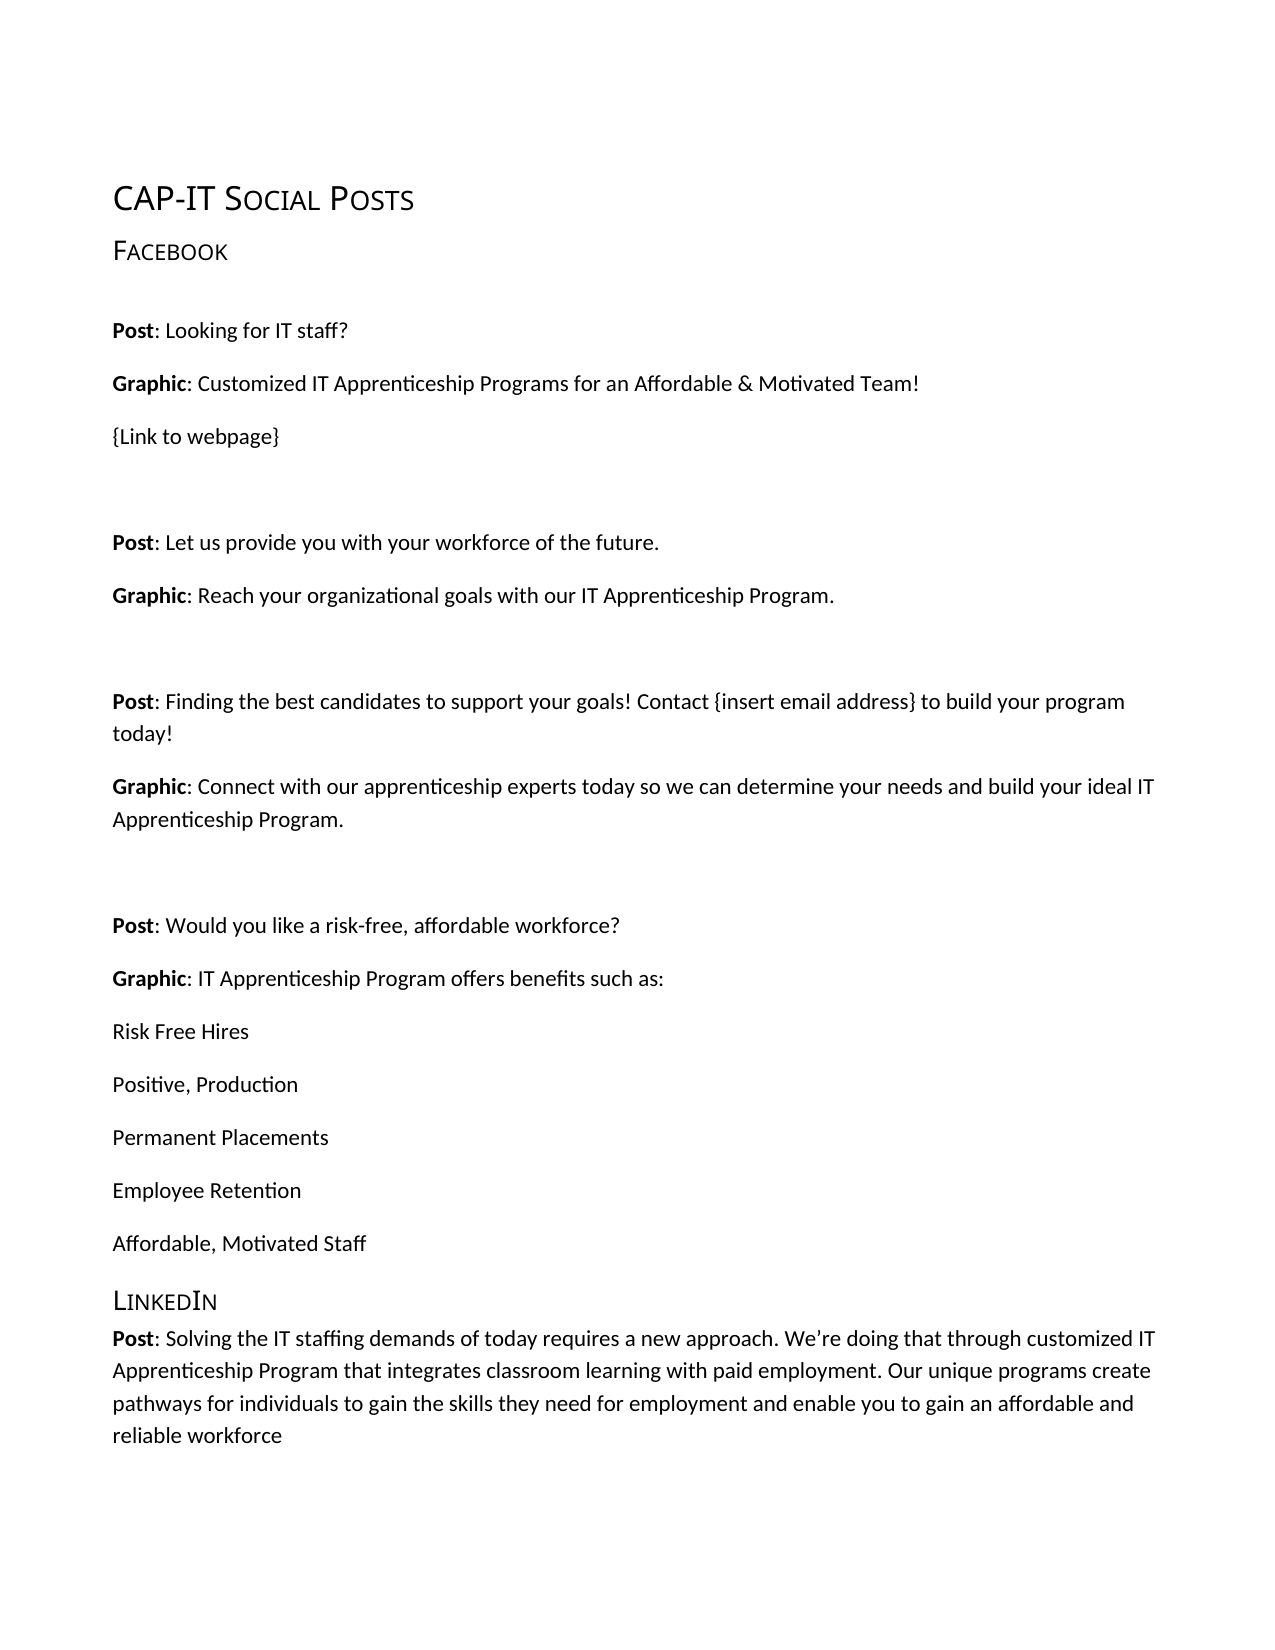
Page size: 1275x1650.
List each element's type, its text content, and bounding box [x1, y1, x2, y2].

text Permanent Placements [112, 1123, 1162, 1151]
text Post: Would you like a risk-free, affordable workforce? [112, 911, 1162, 939]
text Graphic: Connect with our apprenticeship experts today so we can determine your needs and build your ideal IT Apprenticeship Program. [112, 772, 1162, 833]
text Affordable, Motivated Staff [112, 1229, 1162, 1257]
text Graphic: Reach your organizational goals with our IT Apprenticeship Program. [112, 581, 1162, 609]
text Employee Retention [112, 1176, 1162, 1204]
text Post: Let us provide you with your workforce of the future. [112, 528, 1162, 556]
text Post: Solving the IT staffing demands of today requires a new approach. We’re doing that through customized IT Apprenticeship Program that integrates classroom learning with paid employment. Our unique programs create pathways for individuals to gain the skills they need for employment and enable you to gain an affordable and reliable workforce [112, 1324, 1162, 1449]
text Post: Looking for IT staff? [112, 316, 1162, 344]
text Graphic: Customized IT Apprenticeship Programs for an Affordable & Motivated Team! [112, 369, 1162, 397]
subtitle CAP-IT Social Posts [112, 175, 1162, 220]
text Risk Free Hires [112, 1017, 1162, 1045]
text Positive, Production [112, 1070, 1162, 1098]
subtitle Facebook [112, 231, 1162, 311]
subtitle LinkedIn [112, 1282, 1162, 1319]
text Graphic: IT Apprenticeship Program offers benefits such as: [112, 964, 1162, 992]
text Post: Finding the best candidates to support your goals! Contact {insert email address} to build your program today! [112, 687, 1162, 747]
text {Link to webpage} [112, 422, 1162, 450]
